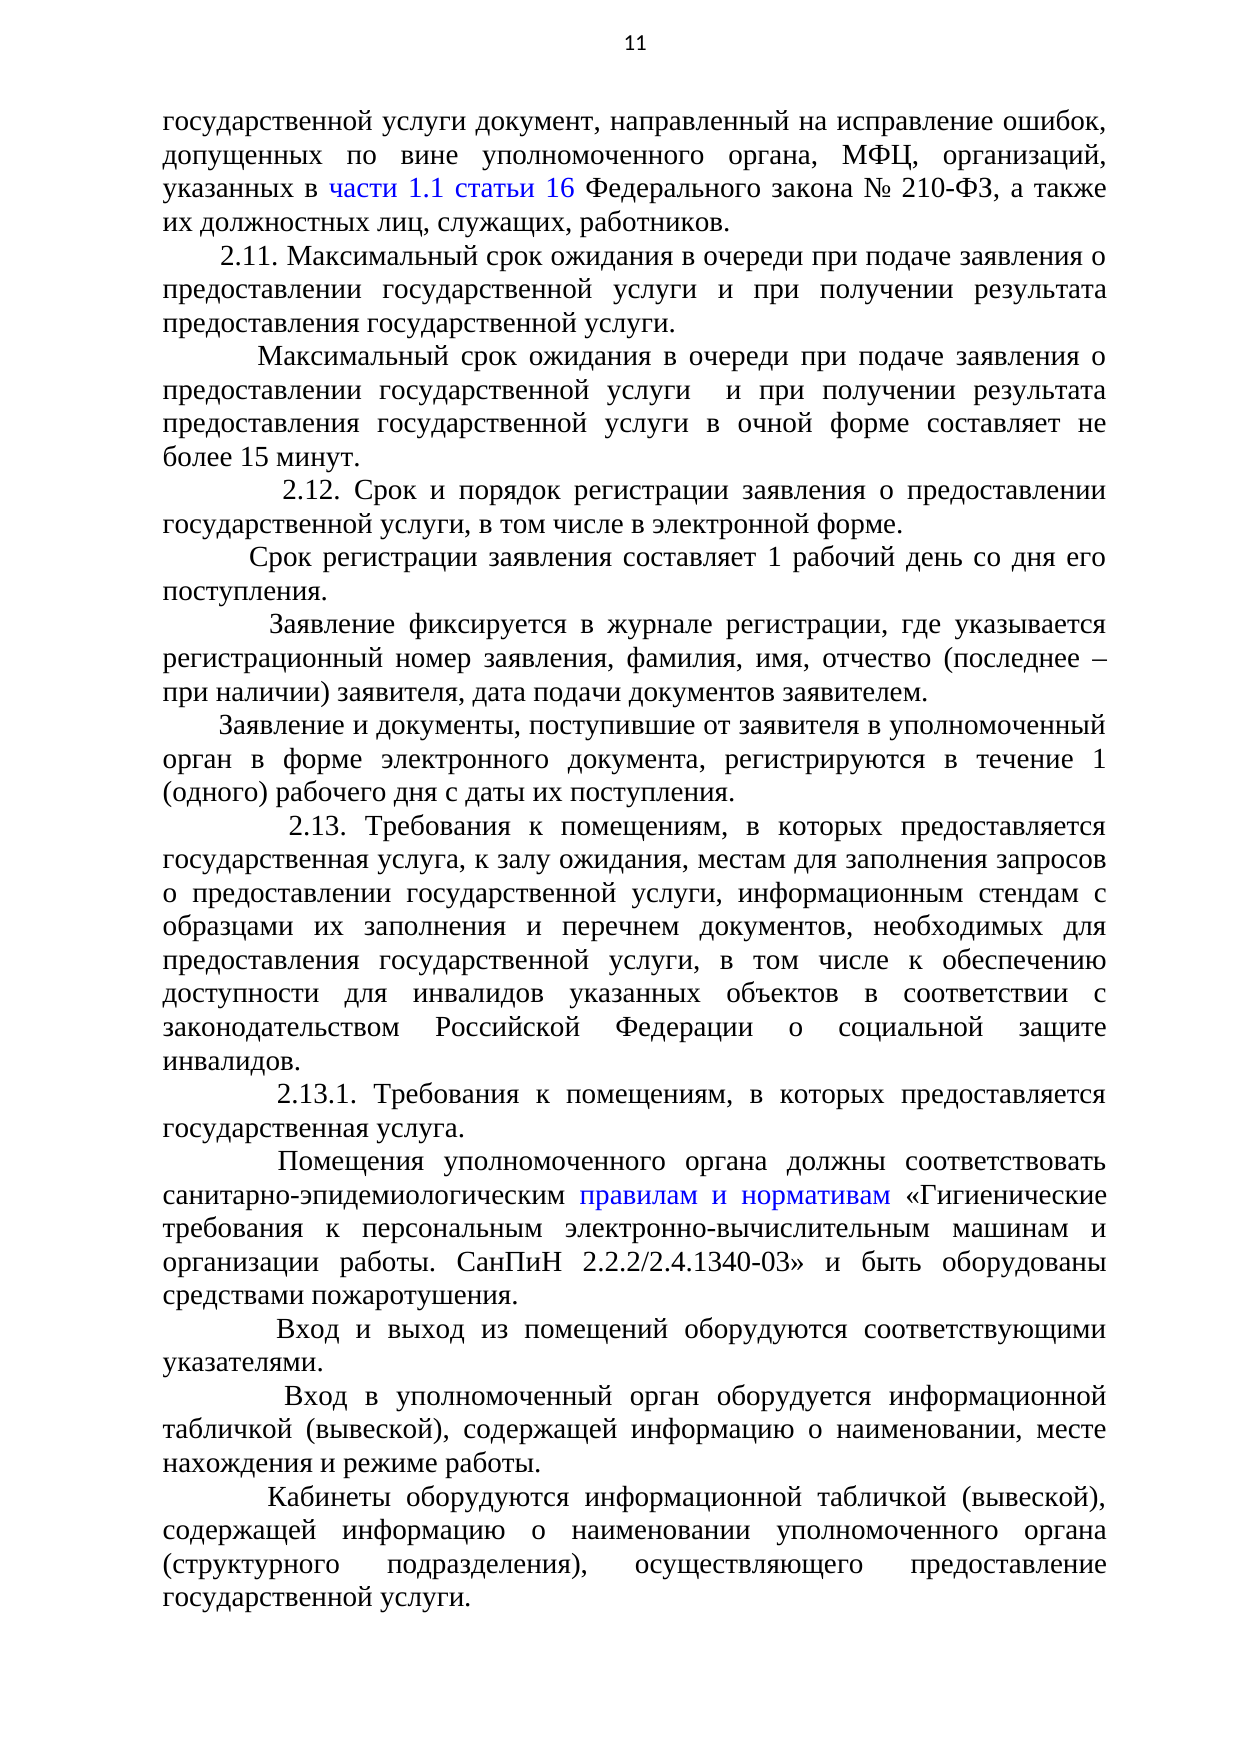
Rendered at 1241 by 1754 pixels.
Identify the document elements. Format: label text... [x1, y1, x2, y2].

text 2.12. Срок и порядок регистрации заявления о предоставлении государственной услуги, в том числе в электронной форме. [162, 472, 1107, 539]
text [162, 103, 1107, 238]
text 2.13. Требования к помещениям, в которых предоставляется государственная услуга, к залу ожидания, местам для заполнения запросов о предоставлении государственной услуги, информационным стендам с образцами их заполнения и перечнем документов, необходимых для предоставления государственной услуги, в том числе к обеспечению доступности для инвалидов указанных объектов в соответствии с законодательством Российской Федерации о социальной защите инвалидов. [162, 808, 1107, 1076]
text Заявление фиксируется в журнале регистрации, где указывается регистрационный номер заявления, фамилия, имя, отчество (последнее – при наличии) заявителя, дата подачи документов заявителем. [162, 607, 1107, 707]
text Вход и выход из помещений оборудуются соответствующими указателями. [162, 1311, 1107, 1378]
text Кабинеты оборудуются информационной табличкой (вывеской), содержащей информацию о наименовании уполномоченного органа (структурного подразделения), осуществляющего предоставление государственной услуги. [162, 1479, 1107, 1613]
text 2.11. Максимальный срок ожидания в очереди при подаче заявления о предоставлении государственной услуги и при получении результата предоставления государственной услуги. [162, 238, 1107, 338]
text Максимальный срок ожидания в очереди при подаче заявления о предоставлении государственной услуги и при получении результата предоставления государственной услуги в очной форме составляет не более 15 минут. [162, 338, 1107, 472]
text Заявление и документы, поступившие от заявителя в уполномоченный орган в форме электронного документа, регистрируются в течение 1 (одного) рабочего дня с даты их поступления. [162, 707, 1107, 808]
text Срок регистрации заявления составляет 1 рабочий день со дня его поступления. [162, 539, 1107, 607]
text Помещения уполномоченного органа должны соответствовать санитарно-эпидемиологическим правилам и нормативам «Гигиенические требования к персональным электронно-вычислительным машинам и организации работы. СанПиН 2.2.2/2.4.1340-03» и быть оборудованы средствами пожаротушения. [162, 1143, 1107, 1311]
text Вход в уполномоченный орган оборудуется информационной табличкой (вывеской), содержащей информацию о наименовании, месте нахождения и режиме работы. [162, 1378, 1107, 1479]
text 2.13.1. Требования к помещениям, в которых предоставляется государственная услуга. [162, 1076, 1107, 1143]
